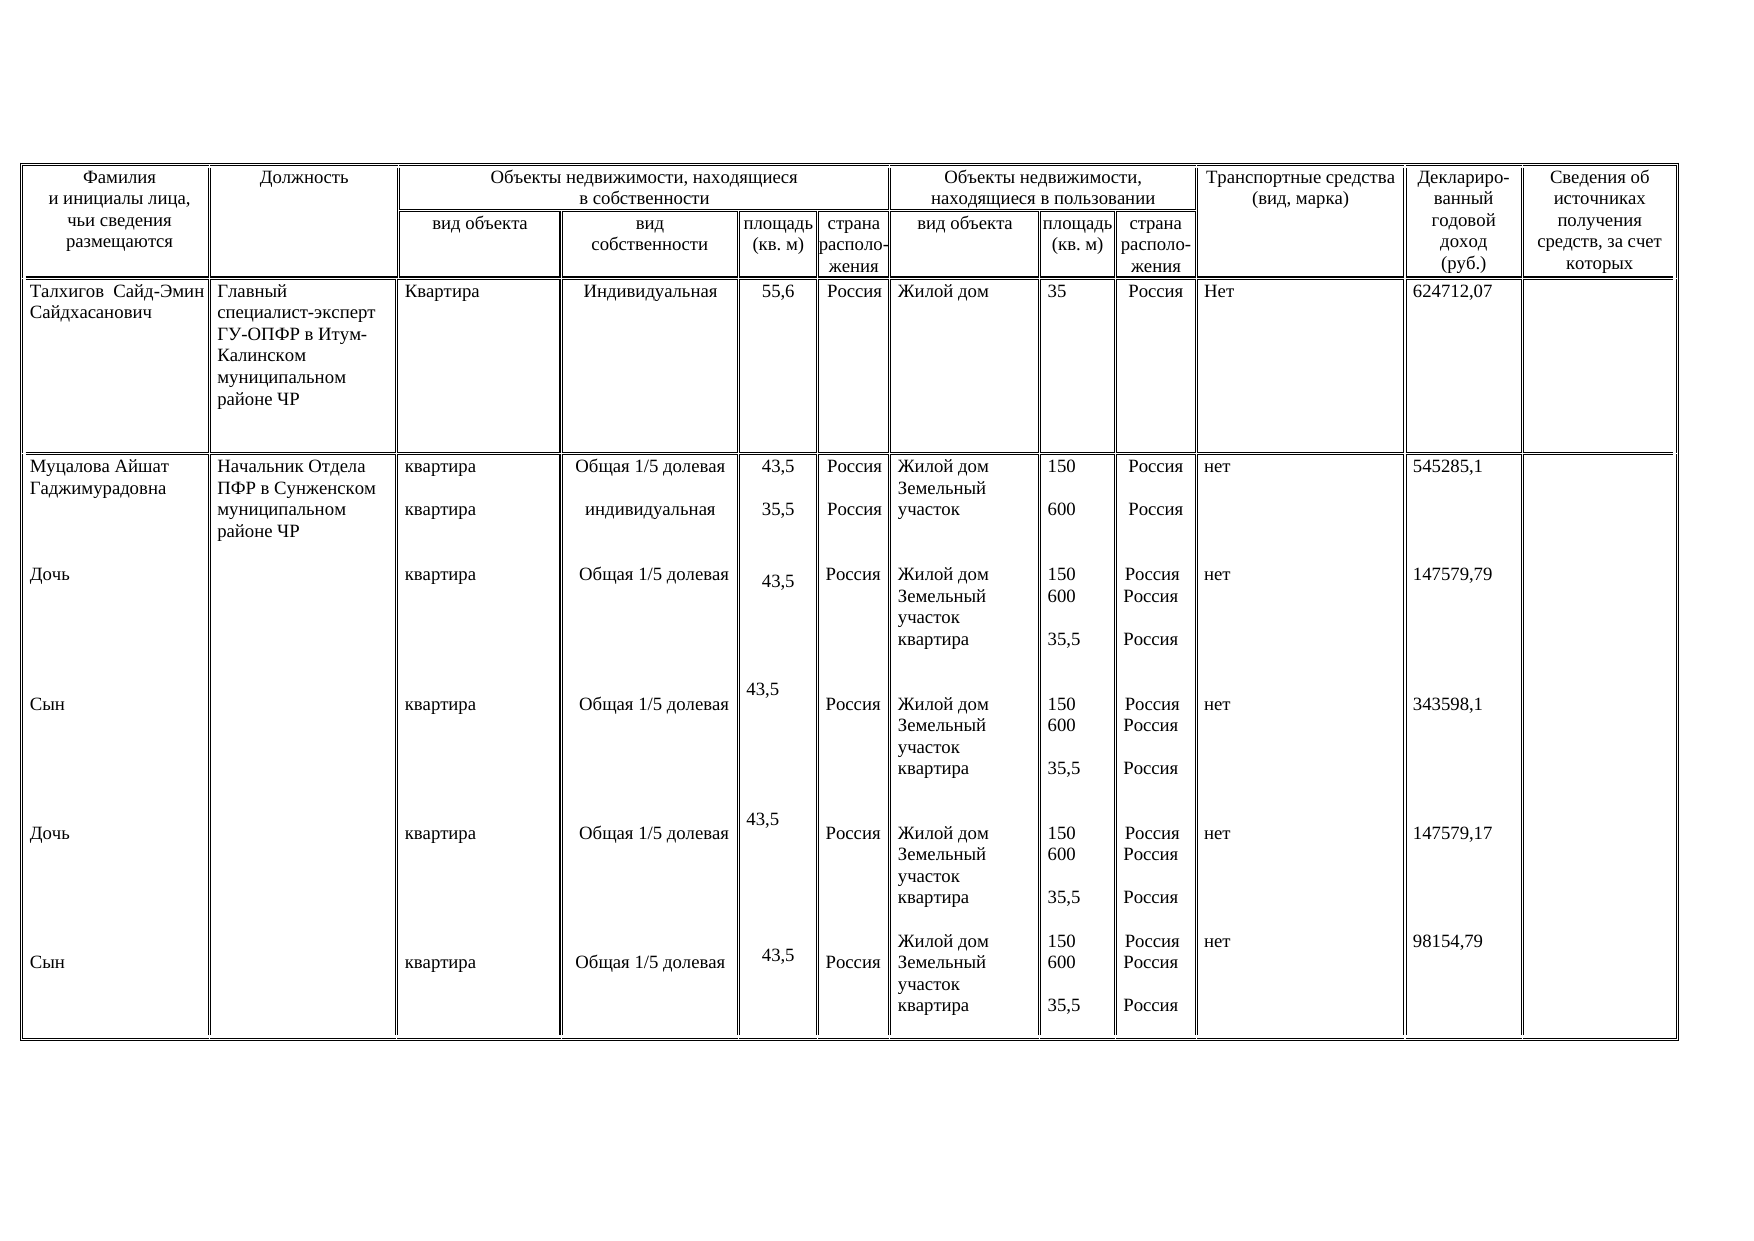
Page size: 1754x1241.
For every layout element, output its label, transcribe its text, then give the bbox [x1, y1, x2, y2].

table_cell страна располо-жения [819, 212, 888, 276]
table_cell вид собственности [563, 212, 737, 276]
table_cell Россия Россия Россия Россия Россия Россия [818, 452, 890, 1037]
table_header Объекты недвижимости, находящиеся в собственности [399, 164, 890, 209]
table_cell Жилой дом [891, 280, 1038, 452]
table_cell Россия [1117, 280, 1195, 452]
table_cell [1524, 276, 1676, 452]
table_cell Общая 1/5 долевая индивидуальная Общая 1/5 долевая Общая 1/5 долевая Общая 1/5 долевая Общая 1/5 долевая [561, 455, 738, 1037]
table_cell 55,6 [740, 280, 816, 452]
table_cell Начальник Отдела ПФР в Сунженском муниципальном районе ЧР [209, 452, 397, 1037]
table_cell вид объекта [891, 212, 1038, 276]
table_cell Индивидуальная [563, 280, 737, 452]
table_cell 624712,07 [1407, 280, 1521, 452]
table_cell вид объекта [400, 212, 559, 276]
table_cell 545285,1 147579,79 343598,1 147579,17 98154,79 [1405, 455, 1522, 1037]
table_header Фамилия и инициалы лица, чьи сведения размещаются [23, 166, 209, 276]
table_cell квартира квартира квартира квартира квартира квартира [397, 455, 561, 1037]
table_cell Жилой дом Земельный участок Жилой дом Земельный участок квартира Жилой дом Земельный участок квартира Жилой дом Земельный участок квартира Жилой дом Земельный участок квартира [890, 452, 1040, 1037]
table_cell площадь (кв. м) [740, 212, 816, 276]
table_header Объекты недвижимости, находящиеся в пользовании [890, 166, 1196, 209]
table_cell Главный специалист-эксперт ГУ-ОПФР в Итум-Калинском муниципальном районе ЧР [211, 280, 395, 452]
table_cell 35 [1041, 280, 1114, 452]
table_cell Талхигов Сайд-Эмин Сайдхасанович [23, 276, 208, 452]
table_header Деклариро-ванный годовой доход (руб.) [1405, 166, 1522, 276]
table_header Транспортные средства (вид, марка) [1196, 164, 1405, 276]
table_cell Россия Россия Россия Россия Россия Россия Россия Россия Россия Россия Россия Россия Россия Россия [1115, 455, 1196, 1037]
table_cell 150 600 150 600 35,5 150 600 35,5 150 600 35,5 150 600 35,5 [1040, 455, 1115, 1037]
table_cell Нет [1198, 280, 1403, 452]
table_cell Россия [819, 280, 888, 452]
table_cell [1522, 452, 1677, 1037]
table_cell Квартира [398, 280, 559, 452]
table_cell нет нет нет нет нет [1196, 452, 1405, 1037]
table_header Должность [209, 164, 399, 276]
table_cell площадь (кв. м) [1041, 212, 1114, 276]
table_cell страна располо-жения [1117, 212, 1195, 276]
table_cell 43,5 35,5 43,5 43,5 43,5 43,5 [738, 452, 818, 1037]
table_cell Муцалова Айшат Гаджимурадовна Дочь Сын Дочь Сын [22, 452, 209, 1037]
table_header Сведения об источниках получения средств, за счет которых совершена сделка (вид приобретенного имущества, источники) [1522, 166, 1676, 276]
